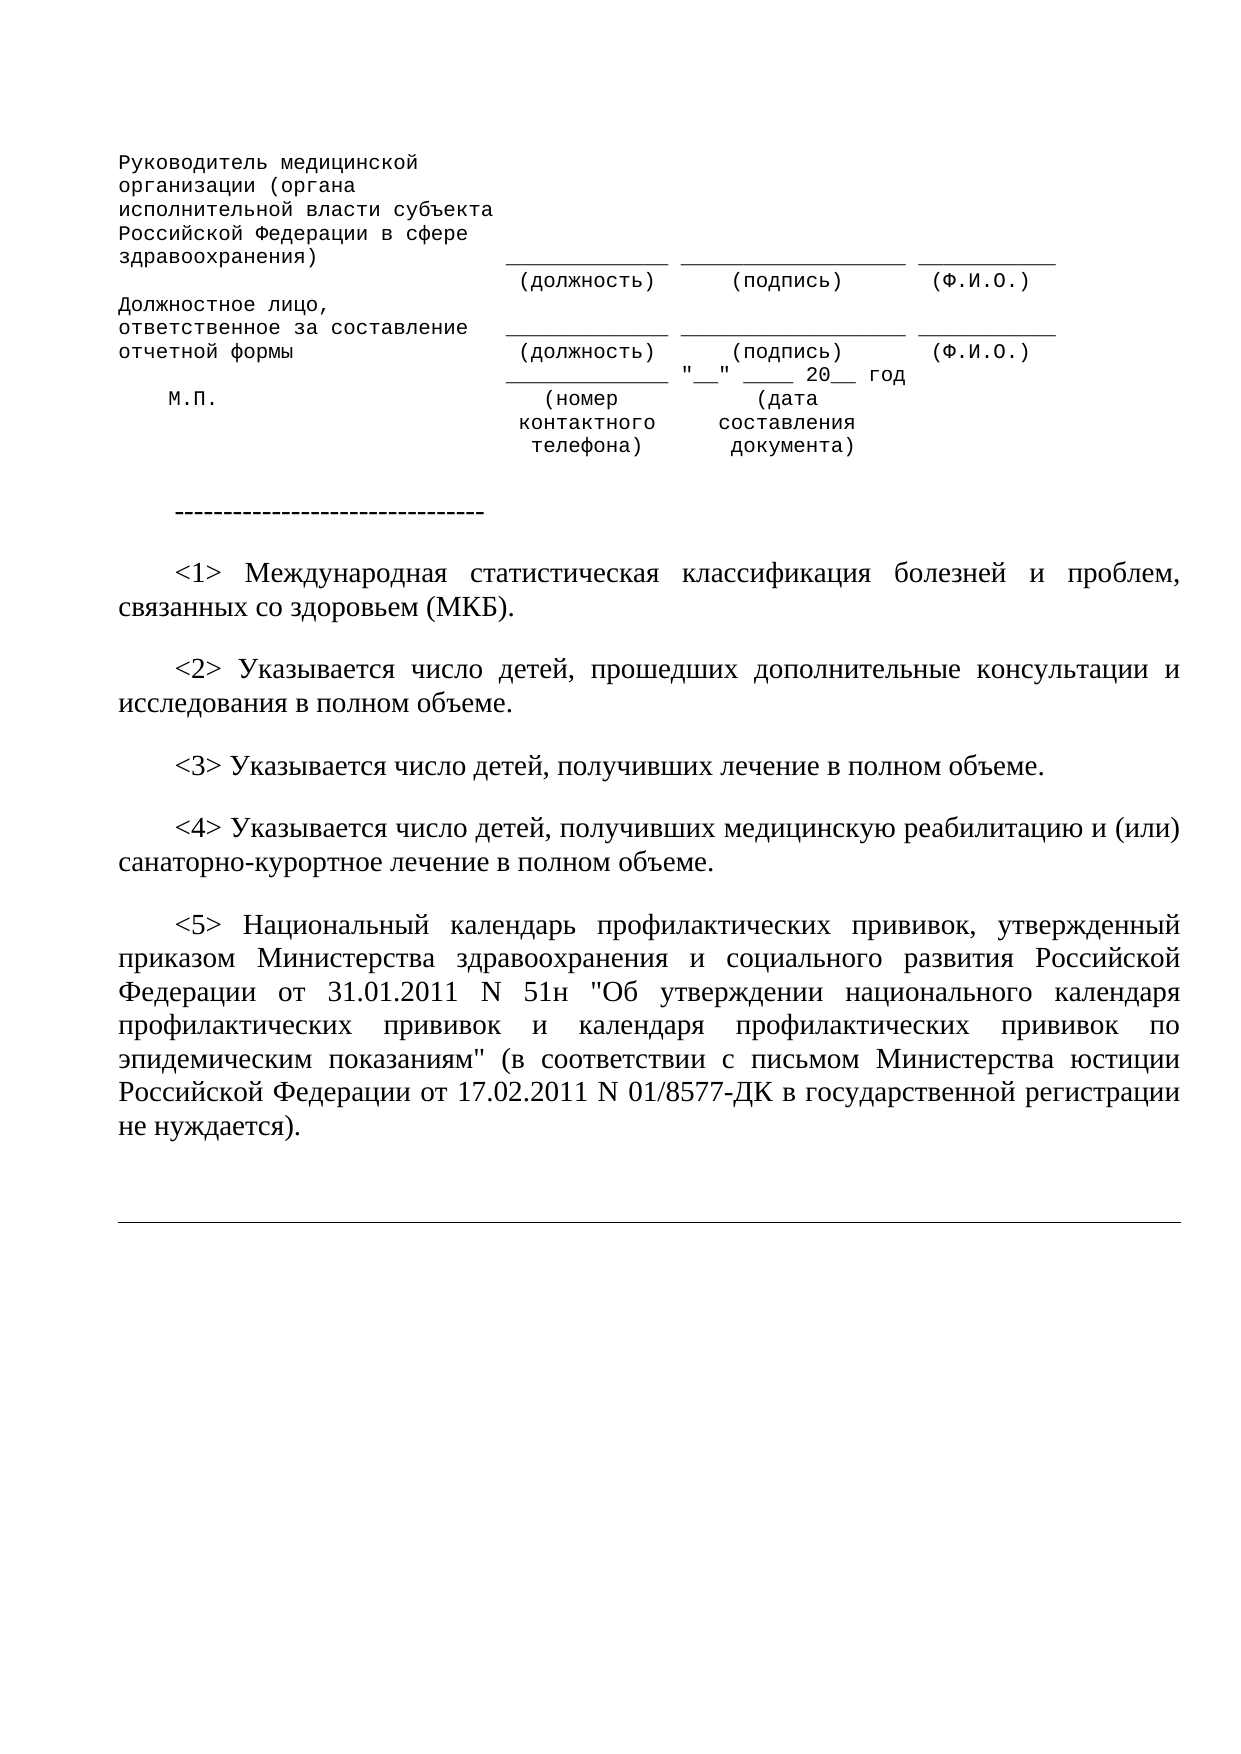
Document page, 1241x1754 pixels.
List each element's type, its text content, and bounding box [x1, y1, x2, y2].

text ответственное за составление _____________ __________________ ___________ [118, 317, 1181, 341]
text <3> Указывается число детей, получивших лечение в полном объеме. [118, 748, 1181, 781]
text здравоохранения) _____________ __________________ ___________ [118, 246, 1181, 270]
text <4> Указывается число детей, получивших медицинскую реабилитацию и (или) санаторно-курортное лечение в полном объеме. [118, 811, 1181, 878]
text телефона) документа) [118, 435, 1181, 459]
text <1> Международная статистическая классификация болезней и проблем, связанных со здоровьем (МКБ). [118, 555, 1181, 622]
text М.П. (номер (дата [118, 388, 1181, 412]
text организации (органа [118, 175, 1181, 199]
text _____________ "__" ____ 20__ год [118, 364, 1181, 388]
text отчетной формы (должность) (подпись) (Ф.И.О.) [118, 341, 1181, 364]
text <5> Национальный календарь профилактических прививок, утвержденный приказом Министерства здравоохранения и социального развития Российской Федерации от 31.01.2011 N 51н "Об утверждении национального календаря профилактических прививок и календаря профилактических прививок по эпидемическим показаниям" (в соответствии с письмом Министерства юстиции Российской Федерации от 17.02.2011 N 01/8577-ДК в государственной регистрации не нуждается). [118, 907, 1181, 1142]
text -------------------------------- [118, 493, 1181, 526]
text <2> Указывается число детей, прошедших дополнительные консультации и исследования в полном объеме. [118, 652, 1181, 719]
text исполнительной власти субъекта [118, 199, 1181, 223]
text (должность) (подпись) (Ф.И.О.) [118, 270, 1181, 293]
text контактного составления [118, 412, 1181, 435]
text Российской Федерации в сфере [118, 223, 1181, 246]
text Руководитель медицинской [118, 152, 1181, 175]
text Должностное лицо, [118, 293, 1181, 317]
